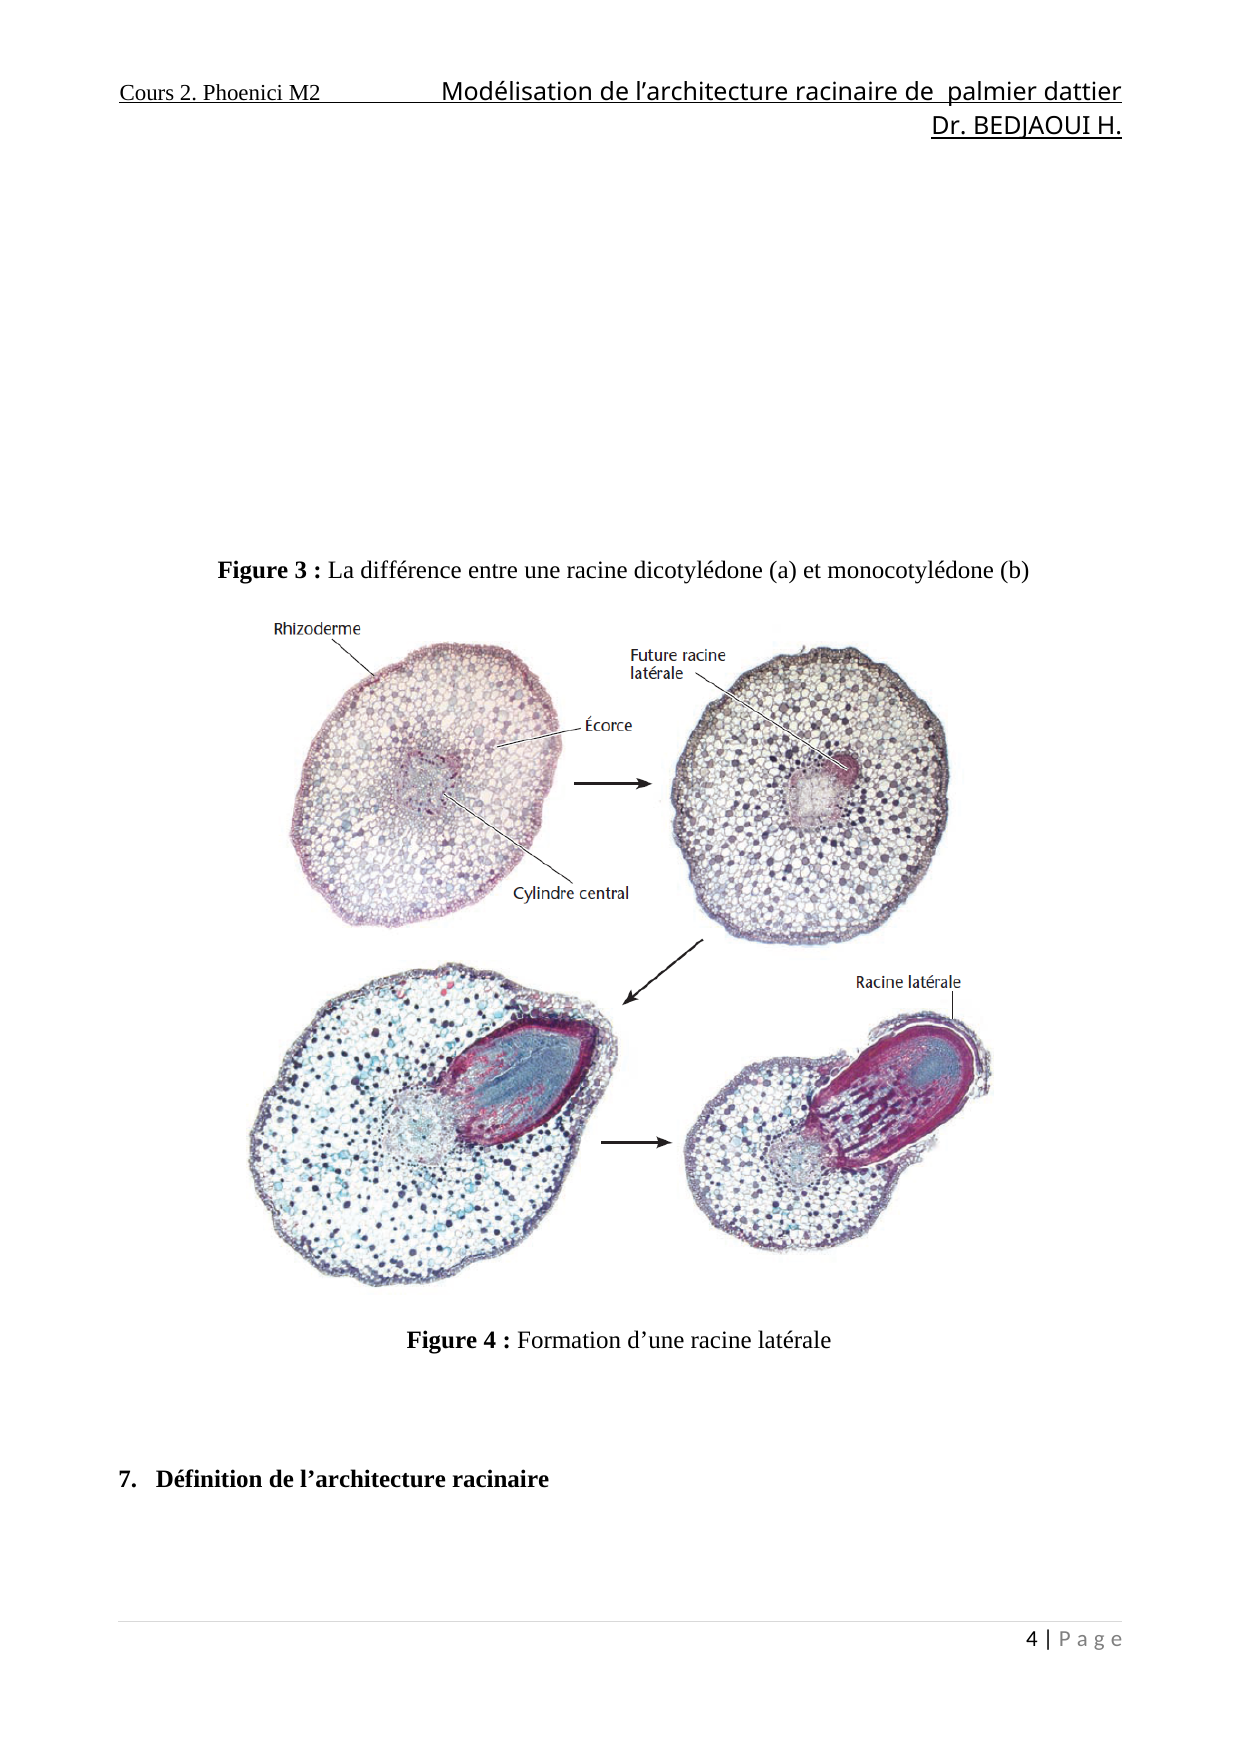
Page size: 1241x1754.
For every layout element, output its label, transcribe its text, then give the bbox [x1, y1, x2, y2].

picture [235, 596, 1003, 1316]
list Définition de l’architecture racinaire [118, 1464, 1122, 1493]
